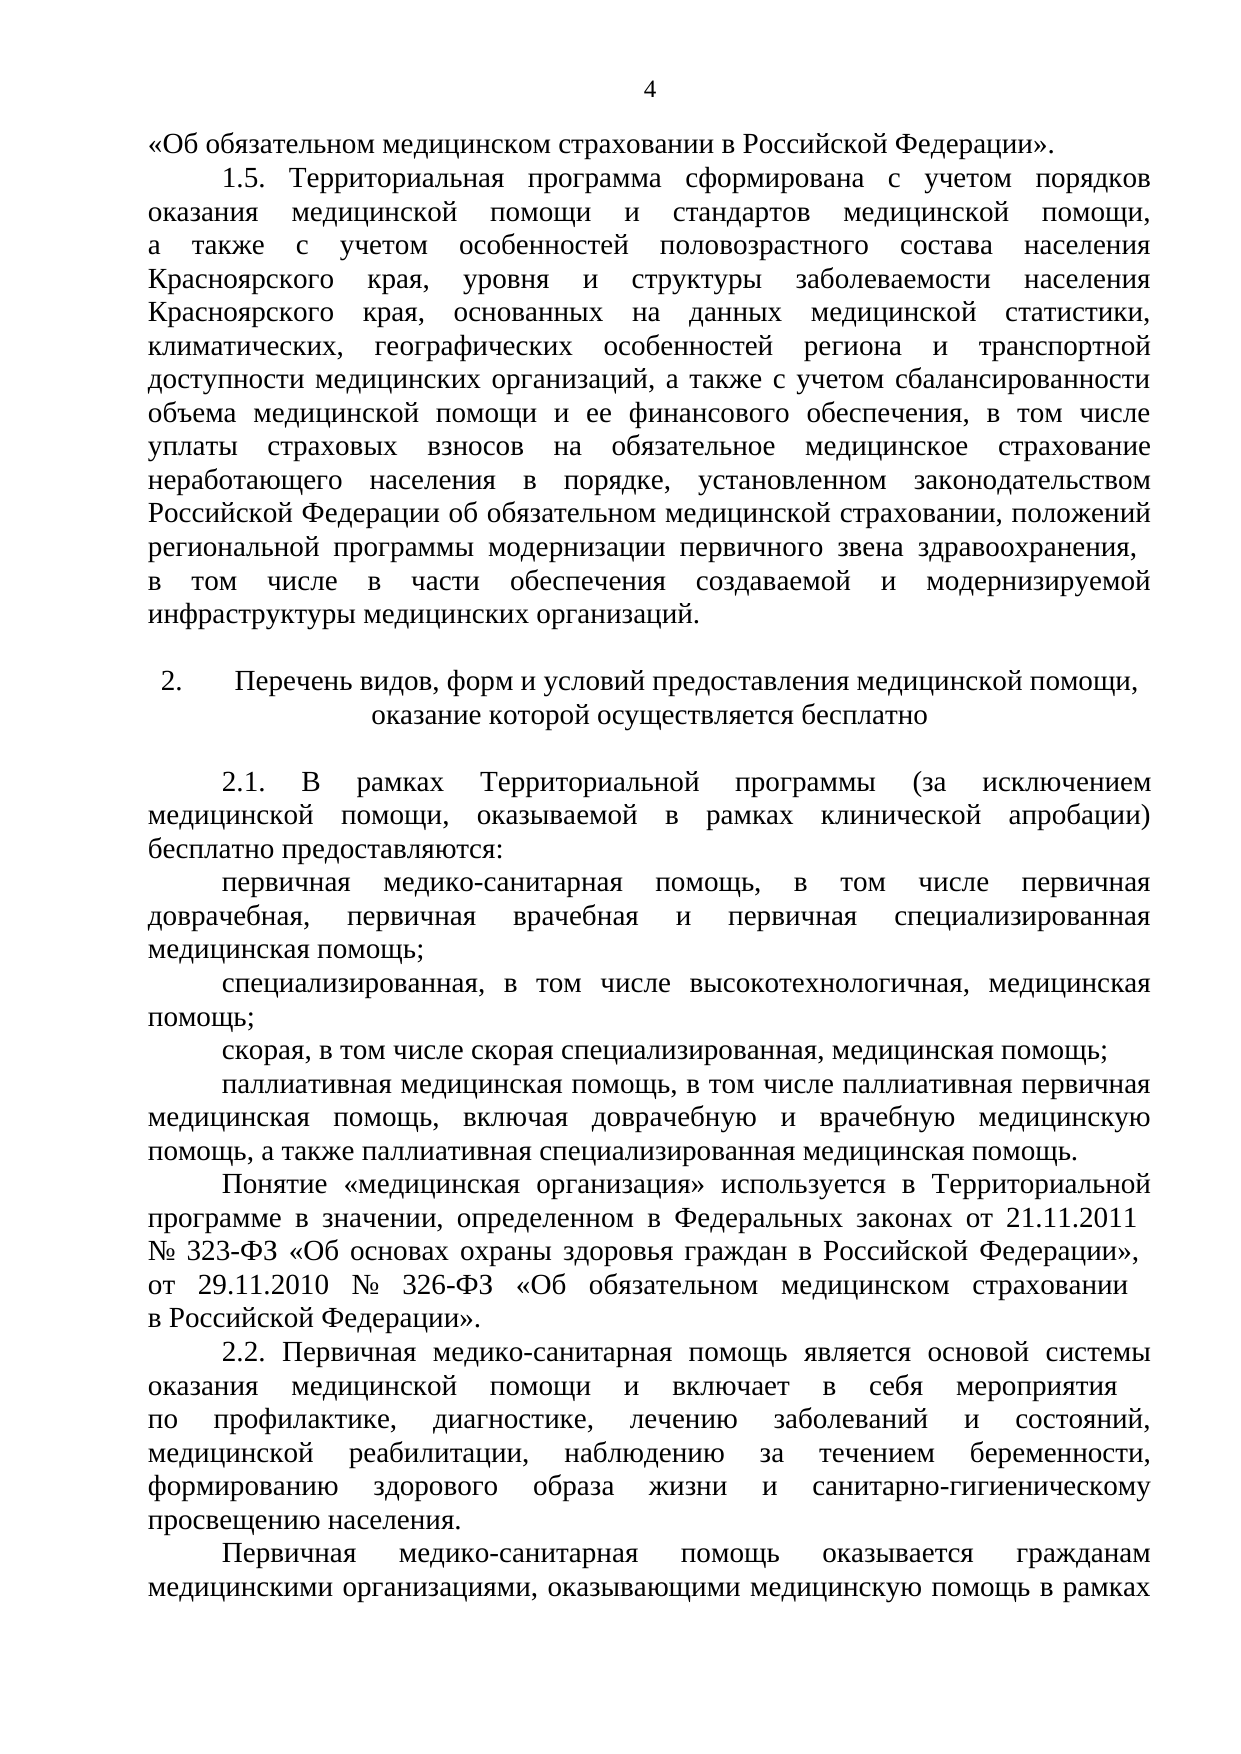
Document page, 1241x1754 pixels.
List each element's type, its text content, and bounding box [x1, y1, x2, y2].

text 2.2. Первичная медико-санитарная помощь является основой системы оказания медицинской помощи и включает в себя мероприятия по профилактике, диагностике, лечению заболеваний и состояний, медицинской реабилитации, наблюдению за течением беременности, формированию здорового образа жизни и санитарно-гигиеническому просвещению населения. [148, 1334, 1152, 1535]
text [148, 127, 1152, 160]
text 1.5. Территориальная программа сформирована с учетом порядков оказания медицинской помощи и стандартов медицинской помощи, а также с учетом особенностей половозрастного состава населения Красноярского края, уровня и структуры заболеваемости населения Красноярского края, основанных на данных медицинской статистики, климатических, географических особенностей региона и транспортной доступности медицинских организаций, а также с учетом сбалансированности объема медицинской помощи и ее финансового обеспечения, в том числе уплаты страховых взносов на обязательное медицинское страхование неработающего населения в порядке, установленном законодательством Российской Федерации об обязательном медицинской страховании, положений региональной программы модернизации первичного звена здравоохранения, в том числе в части обеспечения создаваемой и модернизируемой инфраструктуры медицинских организаций. [148, 160, 1152, 630]
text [148, 1535, 1152, 1602]
text Понятие «медицинская организация» используется в Территориальной программе в значении, определенном в Федеральных законах от 21.11.2011 № 323-ФЗ «Об основах охраны здоровья граждан в Российской Федерации», от 29.11.2010 № 326-ФЗ «Об обязательном медицинском страховании в Российской Федерации». [148, 1166, 1152, 1334]
text первичная медико-санитарная помощь, в том числе первичная доврачебная, первичная врачебная и первичная специализированная медицинская помощь; [148, 864, 1152, 965]
text паллиативная медицинская помощь, в том числе паллиативная первичная медицинская помощь, включая доврачебную и врачебную медицинскую помощь, а также паллиативная специализированная медицинская помощь. [148, 1066, 1152, 1166]
text специализированная, в том числе высокотехнологичная, медицинская помощь; [148, 965, 1152, 1032]
list Перечень видов, форм и условий предоставления медицинской помощи, оказание которой осуществляется бесплатно [148, 663, 1152, 730]
text скорая, в том числе скорая специализированная, медицинская помощь; [148, 1032, 1152, 1066]
text 2.1. В рамках Территориальной программы (за исключением медицинской помощи, оказываемой в рамках клинической апробации) бесплатно предоставляются: [148, 764, 1152, 864]
